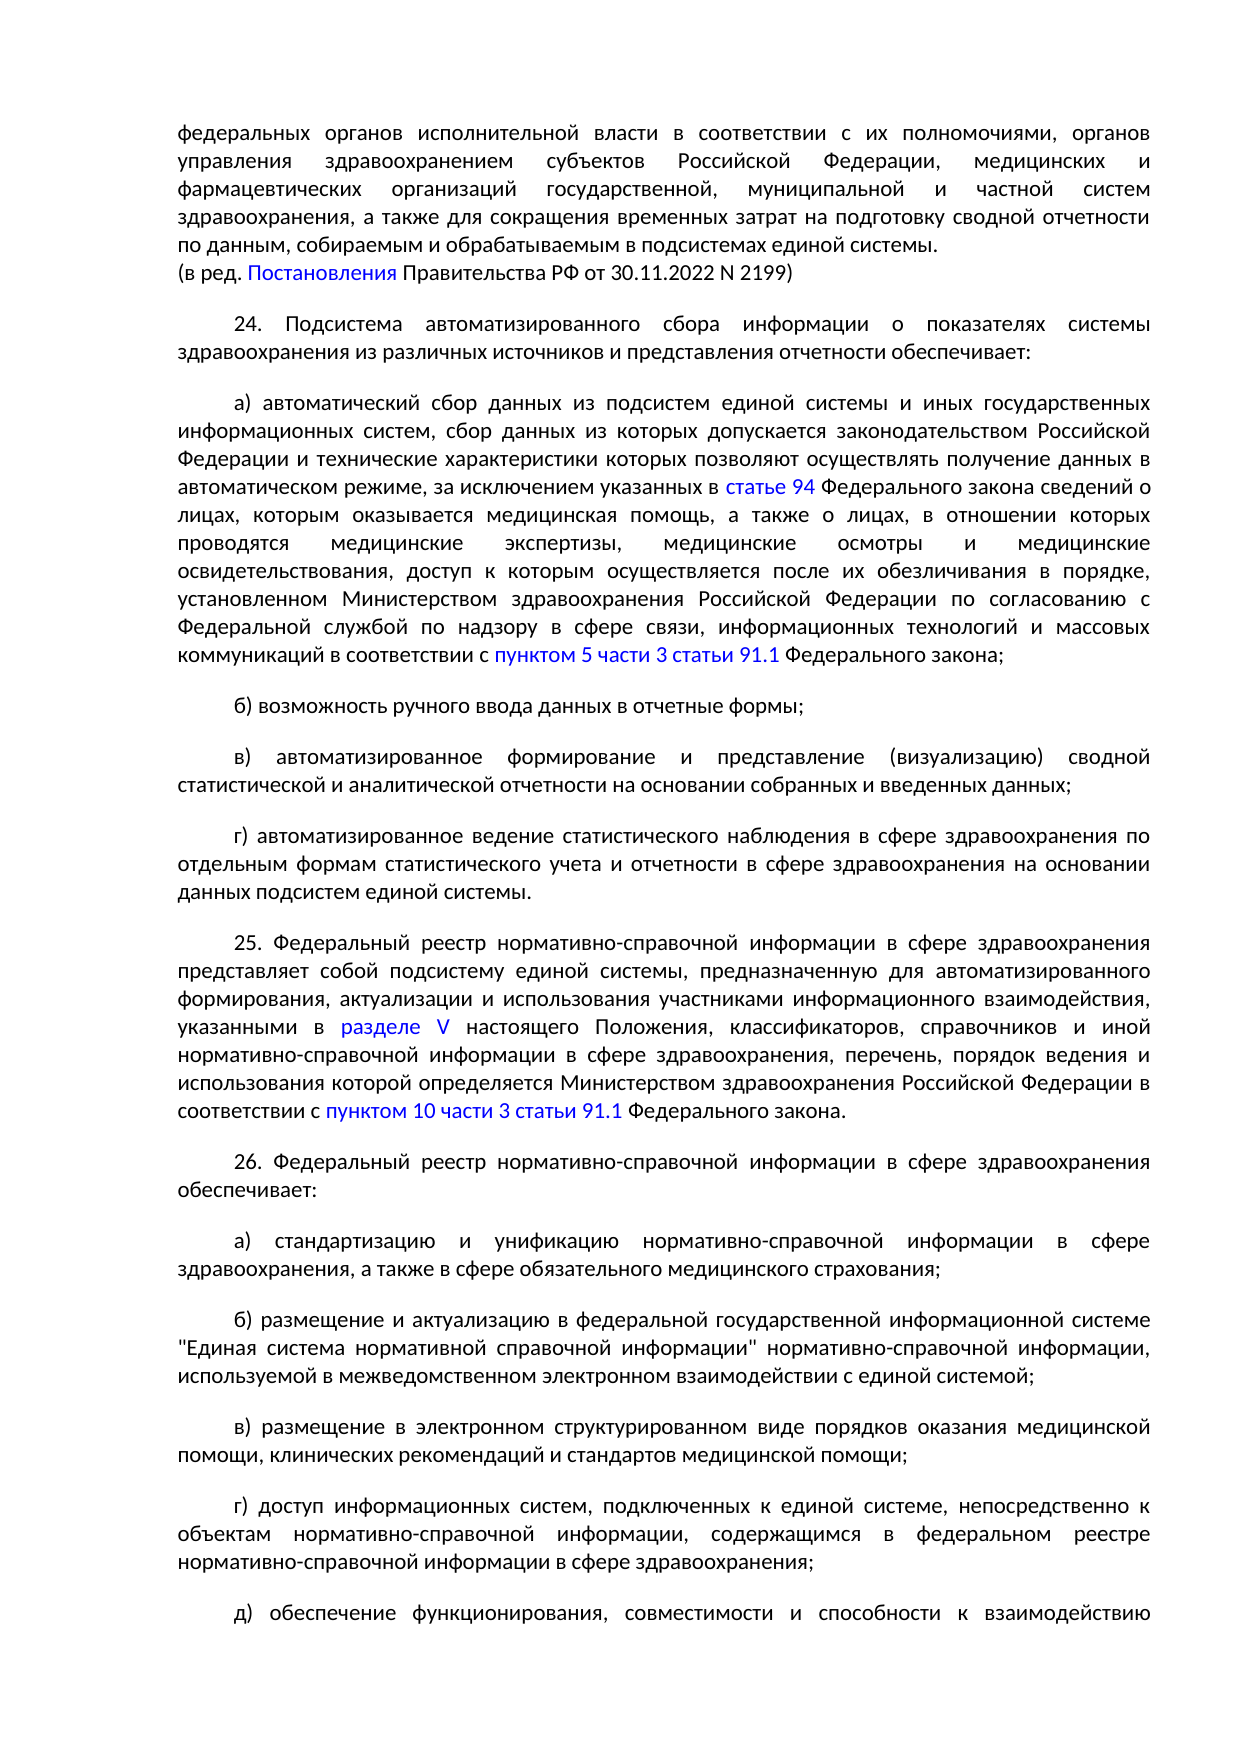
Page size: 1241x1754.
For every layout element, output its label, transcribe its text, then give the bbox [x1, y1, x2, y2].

text в) автоматизированное формирование и представление (визуализацию) сводной статистической и аналитической отчетности на основании собранных и введенных данных; [177, 742, 1152, 798]
text а) автоматический сбор данных из подсистем единой системы и иных государственных информационных систем, сбор данных из которых допускается законодательством Российской Федерации и технические характеристики которых позволяют осуществлять получение данных в автоматическом режиме, за исключением указанных в статье 94 Федерального закона сведений о лицах, которым оказывается медицинская помощь, а также о лицах, в отношении которых проводятся медицинские экспертизы, медицинские осмотры и медицинские освидетельствования, доступ к которым осуществляется после их обезличивания в порядке, установленном Министерством здравоохранения Российской Федерации по согласованию с Федеральной службой по надзору в сфере связи, информационных технологий и массовых коммуникаций в соответствии с пунктом 5 части 3 статьи 91.1 Федерального закона; [177, 388, 1152, 668]
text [177, 1598, 1152, 1626]
text г) автоматизированное ведение статистического наблюдения в сфере здравоохранения по отдельным формам статистического учета и отчетности в сфере здравоохранения на основании данных подсистем единой системы. [177, 821, 1152, 905]
text г) доступ информационных систем, подключенных к единой системе, непосредственно к объектам нормативно-справочной информации, содержащимся в федеральном реестре нормативно-справочной информации в сфере здравоохранения; [177, 1491, 1152, 1575]
text а) стандартизацию и унификацию нормативно-справочной информации в сфере здравоохранения, а также в сфере обязательного медицинского страхования; [177, 1226, 1152, 1282]
text (в ред. Постановления Правительства РФ от 30.11.2022 N 2199) [177, 258, 1152, 286]
text б) возможность ручного ввода данных в отчетные формы; [177, 691, 1152, 719]
text 24. Подсистема автоматизированного сбора информации о показателях системы здравоохранения из различных источников и представления отчетности обеспечивает: [177, 309, 1152, 365]
text в) размещение в электронном структурированном виде порядков оказания медицинской помощи, клинических рекомендаций и стандартов медицинской помощи; [177, 1412, 1152, 1468]
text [177, 118, 1152, 258]
text 26. Федеральный реестр нормативно-справочной информации в сфере здравоохранения обеспечивает: [177, 1147, 1152, 1203]
text 25. Федеральный реестр нормативно-справочной информации в сфере здравоохранения представляет собой подсистему единой системы, предназначенную для автоматизированного формирования, актуализации и использования участниками информационного взаимодействия, указанными в разделе V настоящего Положения, классификаторов, справочников и иной нормативно-справочной информации в сфере здравоохранения, перечень, порядок ведения и использования которой определяется Министерством здравоохранения Российской Федерации в соответствии с пунктом 10 части 3 статьи 91.1 Федерального закона. [177, 928, 1152, 1124]
text б) размещение и актуализацию в федеральной государственной информационной системе "Единая система нормативной справочной информации" нормативно-справочной информации, используемой в межведомственном электронном взаимодействии с единой системой; [177, 1305, 1152, 1389]
